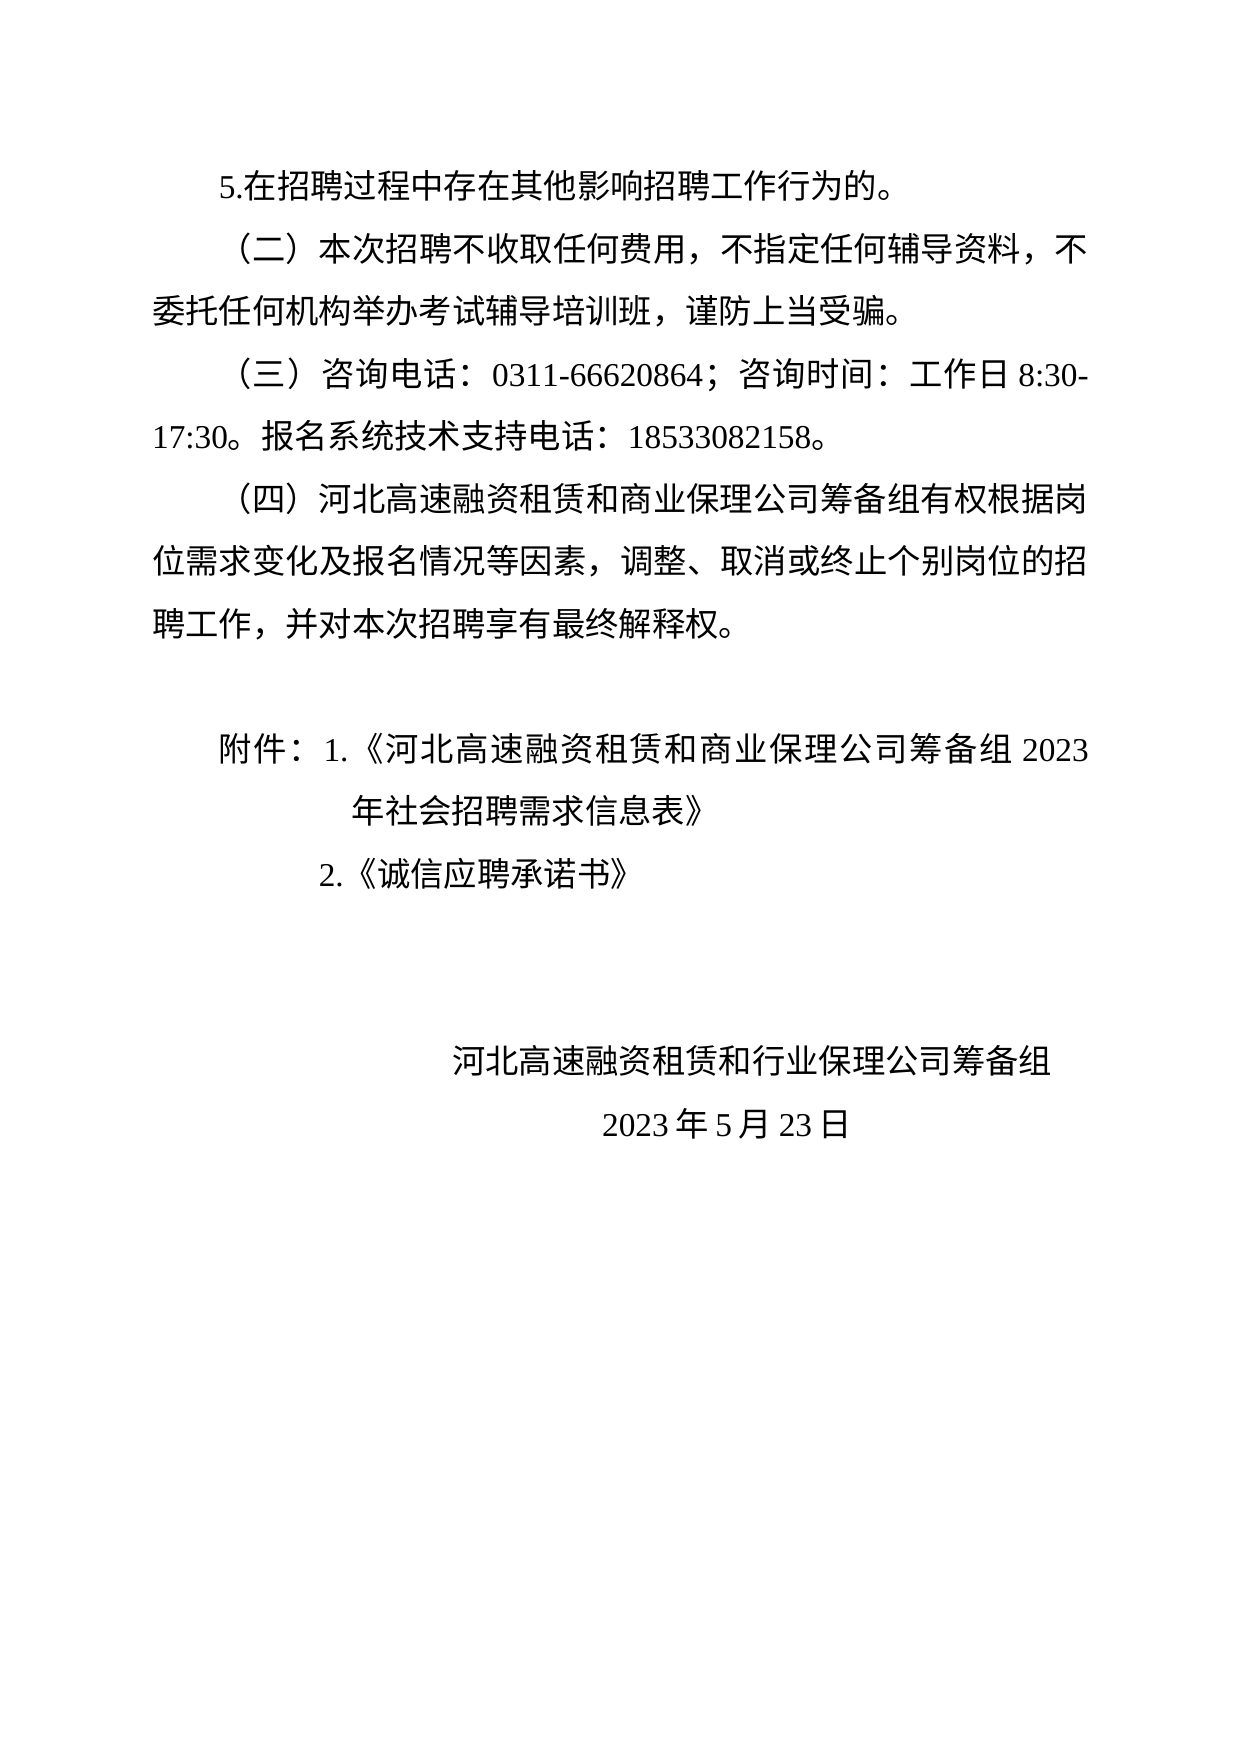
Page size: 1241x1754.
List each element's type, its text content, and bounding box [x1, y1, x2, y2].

text 2.《诚信应聘承诺书》 [152, 836, 1088, 899]
text 5.在招聘过程中存在其他影响招聘工作行为的。 [152, 149, 1088, 211]
text （二）本次招聘不收取任何费用，不指定任何辅导资料，不委托任何机构举办考试辅导培训班，谨防上当受骗。 [152, 211, 1088, 336]
text 河北高速融资租赁和行业保理公司筹备组 [152, 1024, 1088, 1086]
text （四）河北高速融资租赁和商业保理公司筹备组有权根据岗位需求变化及报名情况等因素，调整、取消或终止个别岗位的招聘工作，并对本次招聘享有最终解释权。 [152, 461, 1088, 649]
text （三）咨询电话：0311-66620864；咨询时间：工作日8:30-17:30。报名系统技术支持电话：18533082158。 [152, 336, 1088, 461]
text 附件：1.《河北高速融资租赁和商业保理公司筹备组2023年社会招聘需求信息表》 [218, 711, 1088, 836]
text 2023年5月23日 [152, 1086, 1088, 1149]
